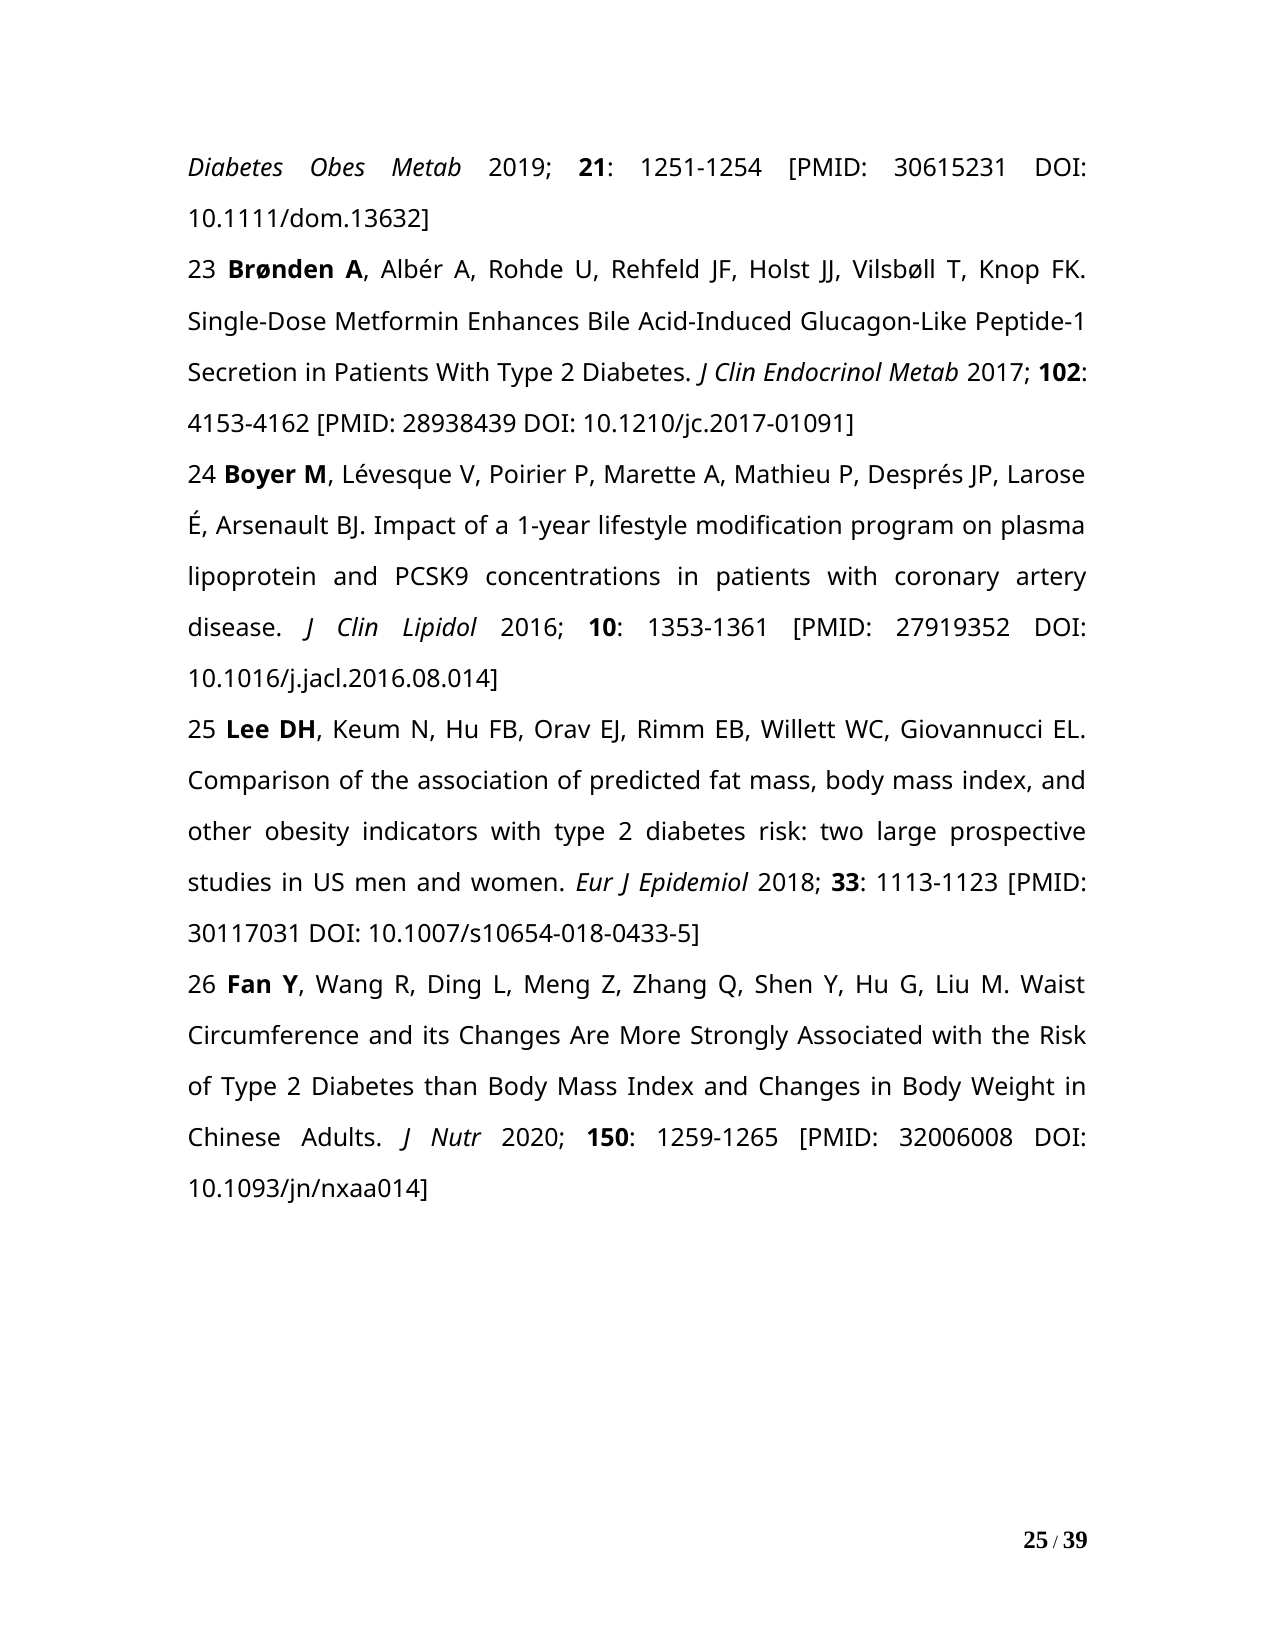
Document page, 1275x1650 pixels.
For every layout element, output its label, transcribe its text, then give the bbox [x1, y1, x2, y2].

text 23 Brønden A, Albér A, Rohde U, Rehfeld JF, Holst JJ, Vilsbøll T, Knop FK. Single-Dose Metformin Enhances Bile Acid-Induced Glucagon-Like Peptide-1 Secretion in Patients With Type 2 Diabetes. J Clin Endocrinol Metab 2017; 102: 4153-4162 [PMID: 28938439 DOI: 10.1210/jc.2017-01091] [187, 252, 1087, 439]
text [187, 150, 1087, 235]
text 25 Lee DH, Keum N, Hu FB, Orav EJ, Rimm EB, Willett WC, Giovannucci EL. Comparison of the association of predicted fat mass, body mass index, and other obesity indicators with type 2 diabetes risk: two large prospective studies in US men and women. Eur J Epidemiol 2018; 33: 1113-1123 [PMID: 30117031 DOI: 10.1007/s10654-018-0433-5] [187, 711, 1087, 950]
text 26 Fan Y, Wang R, Ding L, Meng Z, Zhang Q, Shen Y, Hu G, Liu M. Waist Circumference and its Changes Are More Strongly Associated with the Risk of Type 2 Diabetes than Body Mass Index and Changes in Body Weight in Chinese Adults. J Nutr 2020; 150: 1259-1265 [PMID: 32006008 DOI: 10.1093/jn/nxaa014] [187, 967, 1087, 1205]
text 24 Boyer M, Lévesque V, Poirier P, Marette A, Mathieu P, Després JP, Larose É, Arsenault BJ. Impact of a 1-year lifestyle modification program on plasma lipoprotein and PCSK9 concentrations in patients with coronary artery disease. J Clin Lipidol 2016; 10: 1353-1361 [PMID: 27919352 DOI: 10.1016/j.jacl.2016.08.014] [187, 456, 1087, 694]
